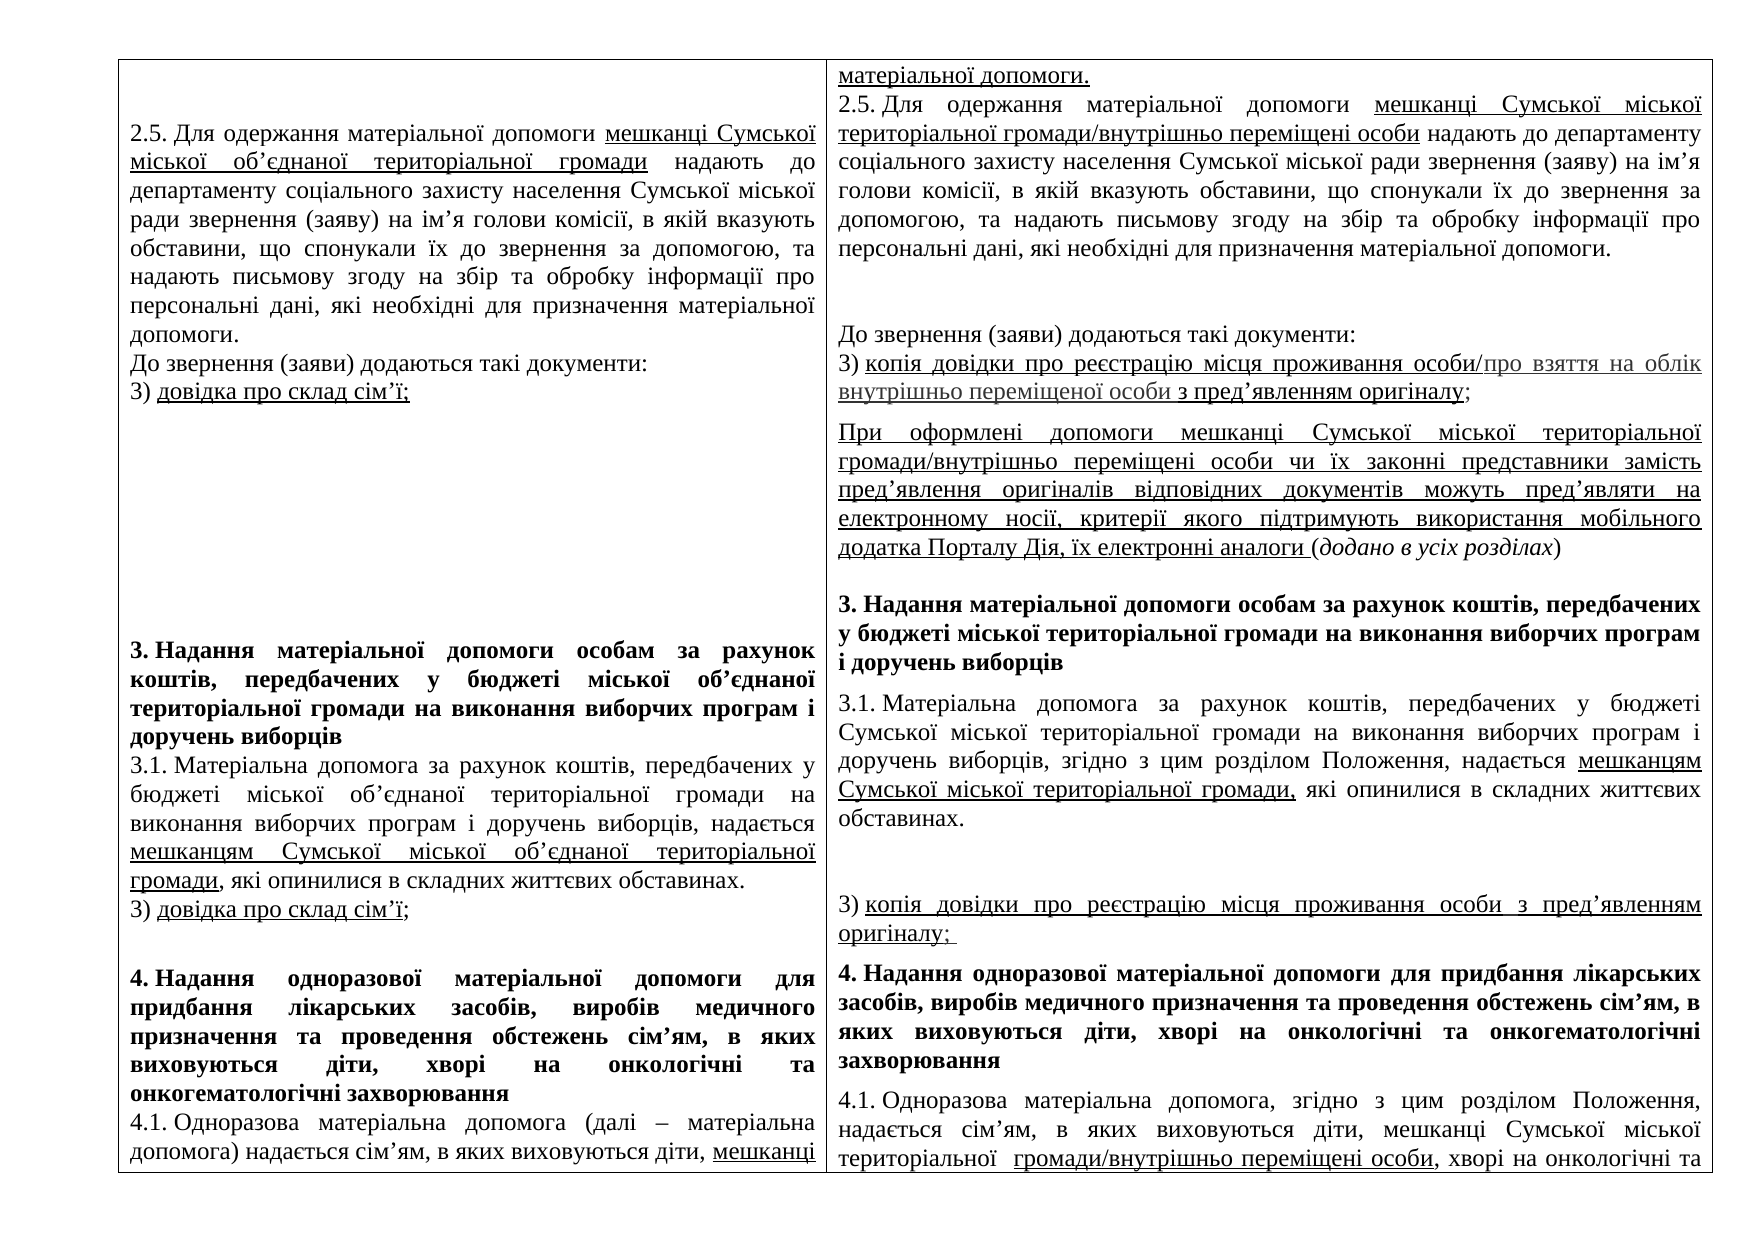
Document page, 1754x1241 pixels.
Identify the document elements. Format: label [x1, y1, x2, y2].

table_cell [827, 60, 1712, 1172]
table_cell [119, 60, 826, 1172]
